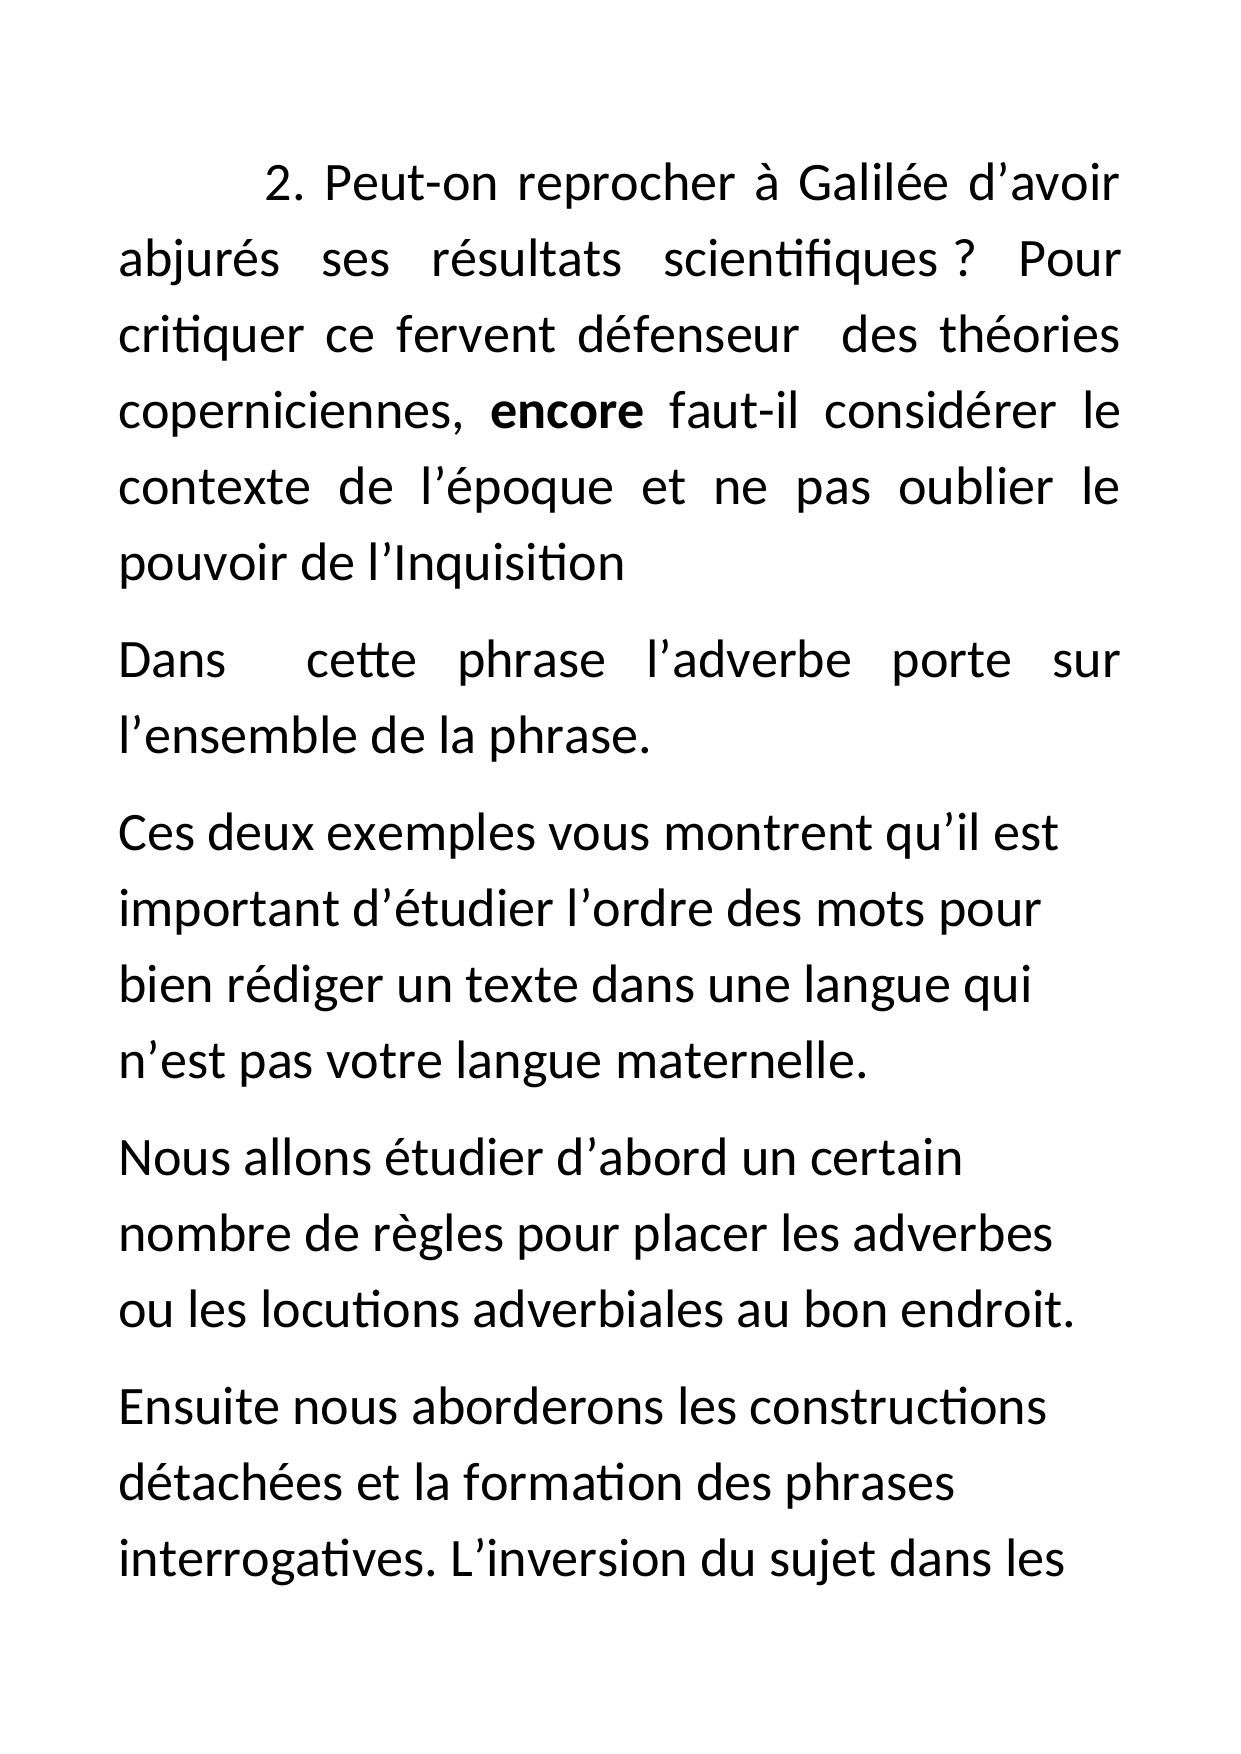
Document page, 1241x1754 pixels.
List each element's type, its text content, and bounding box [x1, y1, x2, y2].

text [118, 1372, 1122, 1590]
text Nous allons étudier d’abord un certain nombre de règles pour placer les adverbes ou les locutions adverbiales au bon endroit. [118, 1123, 1122, 1341]
text 2. Peut-on reprocher à Galilée d’avoir abjurés ses résultats scientifiques ? Pour critiquer ce fervent défenseur des théories coperniciennes, encore faut-il considérer le contexte de l’époque et ne pas oublier le pouvoir de l’Inquisition [118, 148, 1122, 594]
text Ces deux exemples vous montrent qu’il est important d’étudier l’ordre des mots pour bien rédiger un texte dans une langue qui n’est pas votre langue maternelle. [118, 798, 1122, 1092]
text Dans cette phrase l’adverbe porte sur l’ensemble de la phrase. [118, 625, 1122, 767]
